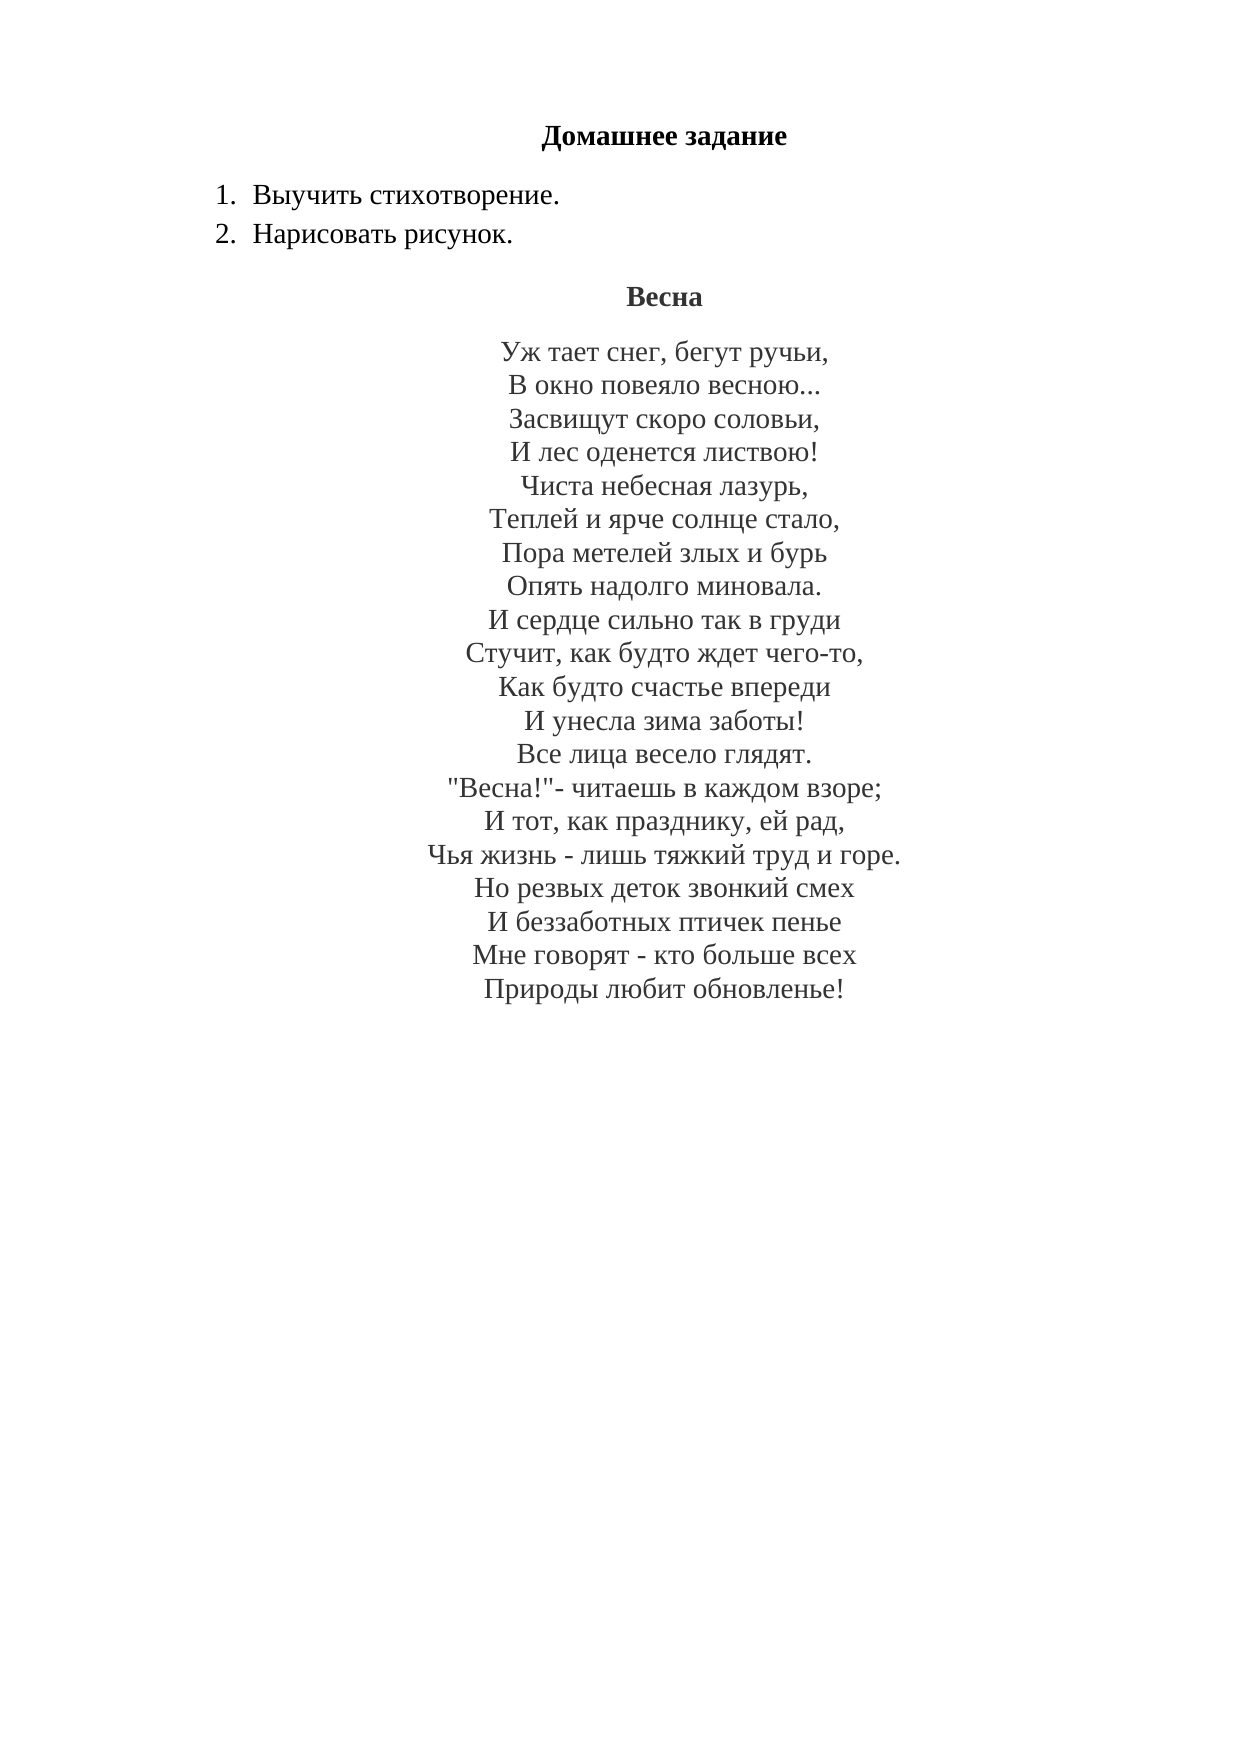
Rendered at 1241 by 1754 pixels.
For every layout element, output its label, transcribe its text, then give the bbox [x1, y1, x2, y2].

text Как будто счастье впереди [177, 669, 1152, 703]
text И унесла зима заботы! [177, 703, 1152, 736]
text Все лица весело глядят. [177, 736, 1152, 770]
text Природы любит обновленье! [177, 971, 1152, 1004]
text Опять надолго миновала. [177, 568, 1152, 602]
text Чиста небесная лазурь, [177, 468, 1152, 501]
text Но резвых деток звонкий смех [177, 870, 1152, 904]
text Мне говорят - кто больше всех [177, 937, 1152, 971]
text Засвищут скоро соловьи, [177, 401, 1152, 434]
text "Весна!"- читаешь в каждом взоре; [177, 770, 1152, 803]
list Нарисовать рисунок. [215, 216, 1152, 249]
text И тот, как празднику, ей рад, [177, 803, 1152, 837]
text Уж тает снег, бегут ручьи, [177, 334, 1152, 367]
text Пора метелей злых и бурь [177, 535, 1152, 568]
text Стучит, как будто ждет чего-то, [177, 636, 1152, 669]
text И беззаботных птичек пенье [177, 904, 1152, 937]
text Теплей и ярче солнце стало, [177, 501, 1152, 535]
text Чья жизнь - лишь тяжкий труд и горе. [177, 837, 1152, 870]
text Домашнее задание [177, 118, 1152, 152]
text И сердце сильно так в груди [177, 602, 1152, 636]
list Выучить стихотворение. [215, 177, 1152, 211]
text И лес оденется листвою! [177, 434, 1152, 468]
text Весна [177, 275, 1152, 313]
text В окно повеяло весною... [177, 367, 1152, 401]
